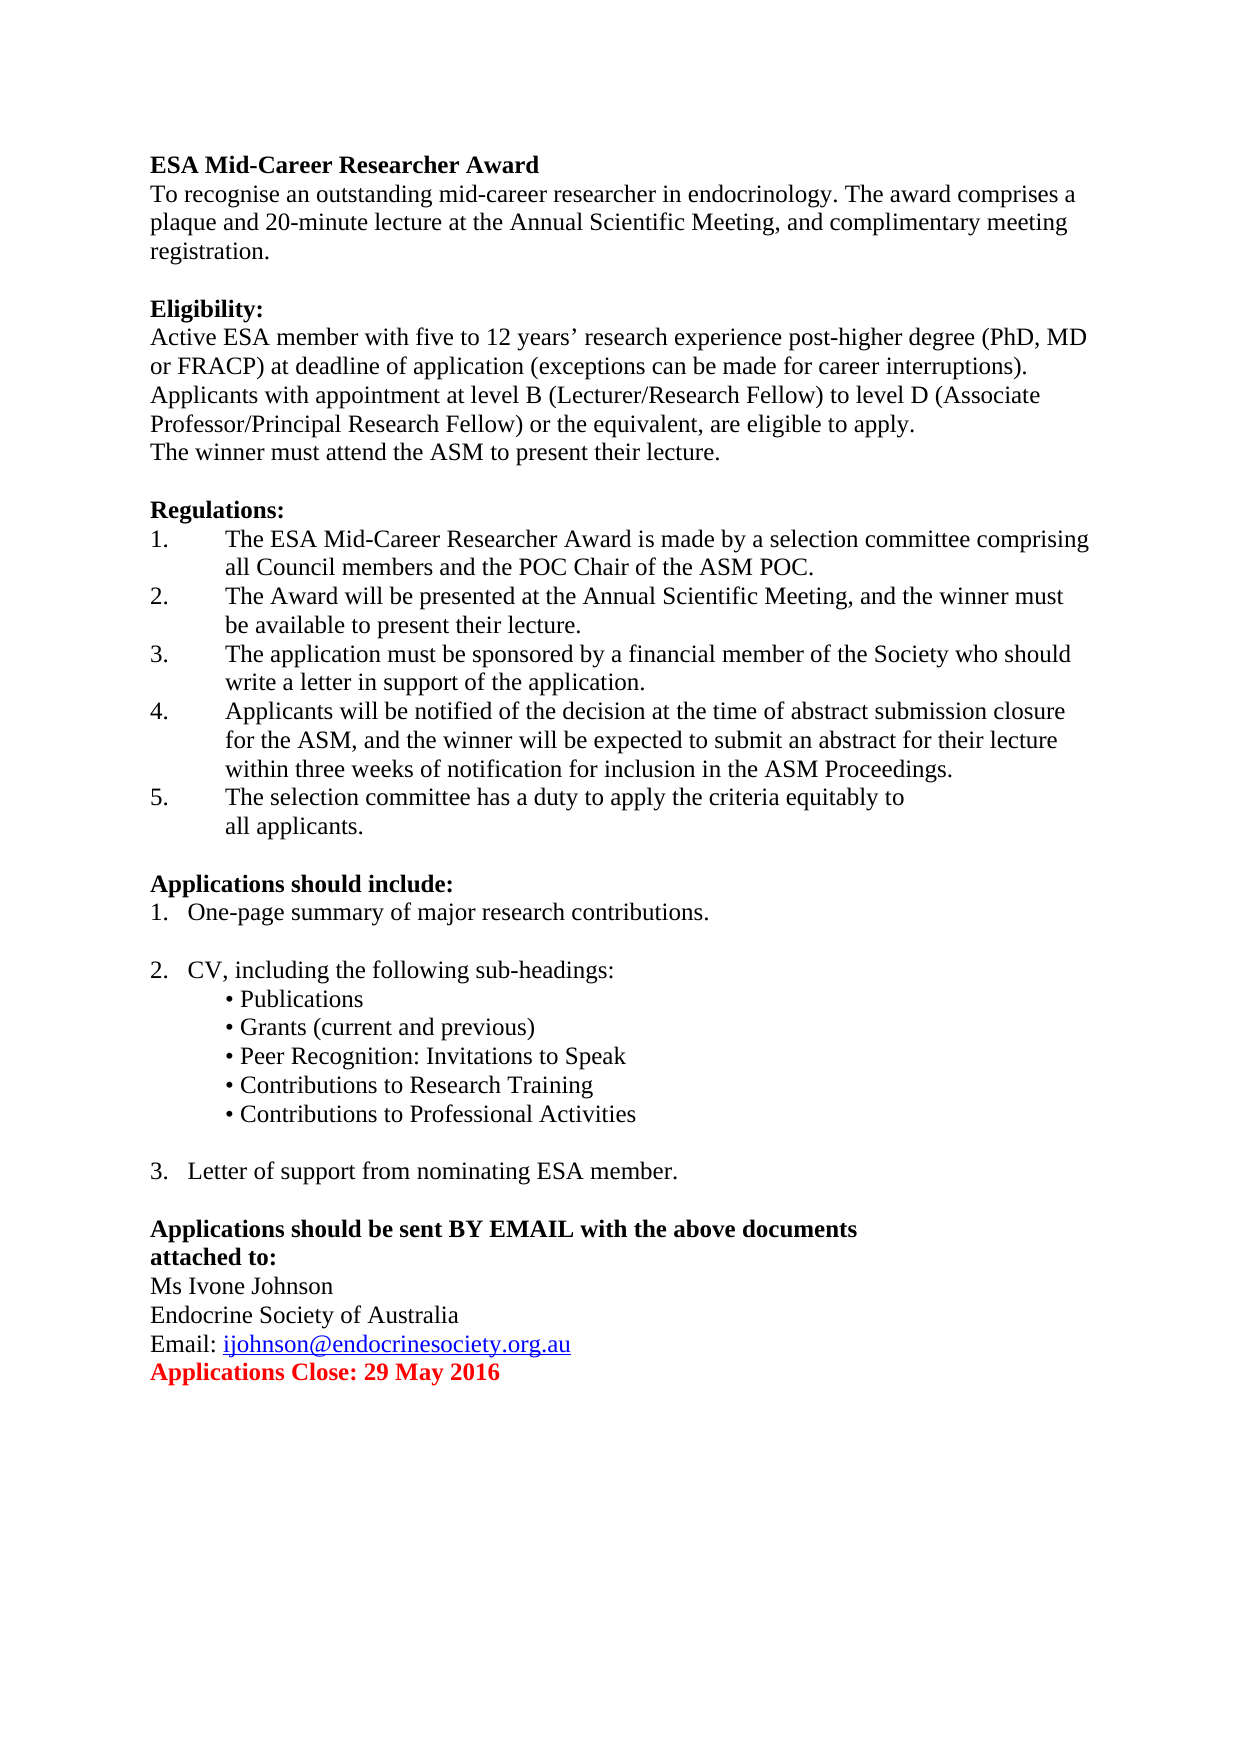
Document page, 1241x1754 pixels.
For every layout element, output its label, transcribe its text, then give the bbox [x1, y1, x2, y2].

text • Contributions to Research Training [150, 1070, 1090, 1099]
text 1. The ESA Mid-Career Researcher Award is made by a selection committee comprising all Council members and the POC Chair of the ASM POC. [150, 524, 1090, 581]
text Eligibility: [150, 294, 1090, 322]
text The winner must attend the ASM to present their lecture. [150, 437, 1090, 466]
text Regulations: [150, 495, 1090, 524]
text • Peer Recognition: Invitations to Speak [150, 1041, 1090, 1070]
text 5. The selection committee has a duty to apply the criteria equitably to [150, 782, 1090, 811]
text • Contributions to Professional Activities [150, 1099, 1090, 1127]
text all applicants. [150, 811, 1090, 840]
text Active ESA member with five to 12 years’ research experience post-higher degree (PhD, MD or FRACP) at deadline of application (exceptions can be made for career interruptions). Applicants with appointment at level B (Lecturer/Research Fellow) to level D (Associate Professor/Principal Research Fellow) or the equivalent, are eligible to apply. [150, 322, 1090, 437]
text attached to: [150, 1242, 1090, 1271]
list Letter of support from nominating ESA member. [150, 1156, 1090, 1185]
text 4. Applicants will be notified of the decision at the time of abstract submission closure for the ASM, and the winner will be expected to submit an abstract for their lecture within three weeks of notification for inclusion in the ASM Proceedings. [150, 696, 1090, 782]
text To recognise an outstanding mid-career researcher in endocrinology. The award comprises a plaque and 20-minute lecture at the Annual Scientific Meeting, and complimentary meeting registration. [150, 179, 1090, 265]
text Applications should be sent BY EMAIL with the above documents [150, 1214, 1090, 1242]
text 3. The application must be sponsored by a financial member of the Society who should write a letter in support of the application. [150, 639, 1090, 696]
text Applications Close: 29 May 2016 [150, 1357, 1090, 1386]
text ESA Mid-Career Researcher Award [150, 150, 1090, 179]
list One-page summary of major research contributions. [150, 897, 1090, 926]
text • Publications [150, 984, 1090, 1012]
list CV, including the following sub-headings: [150, 955, 1090, 984]
text • Grants (current and previous) [150, 1012, 1090, 1041]
text Email: ijohnson@endocrinesociety.org.au [150, 1329, 1090, 1357]
text Endocrine Society of Australia [150, 1300, 1090, 1329]
text Ms Ivone Johnson [150, 1271, 1090, 1300]
text Applications should include: [150, 869, 1090, 897]
text 2. The Award will be presented at the Annual Scientific Meeting, and the winner must be available to present their lecture. [150, 581, 1090, 639]
